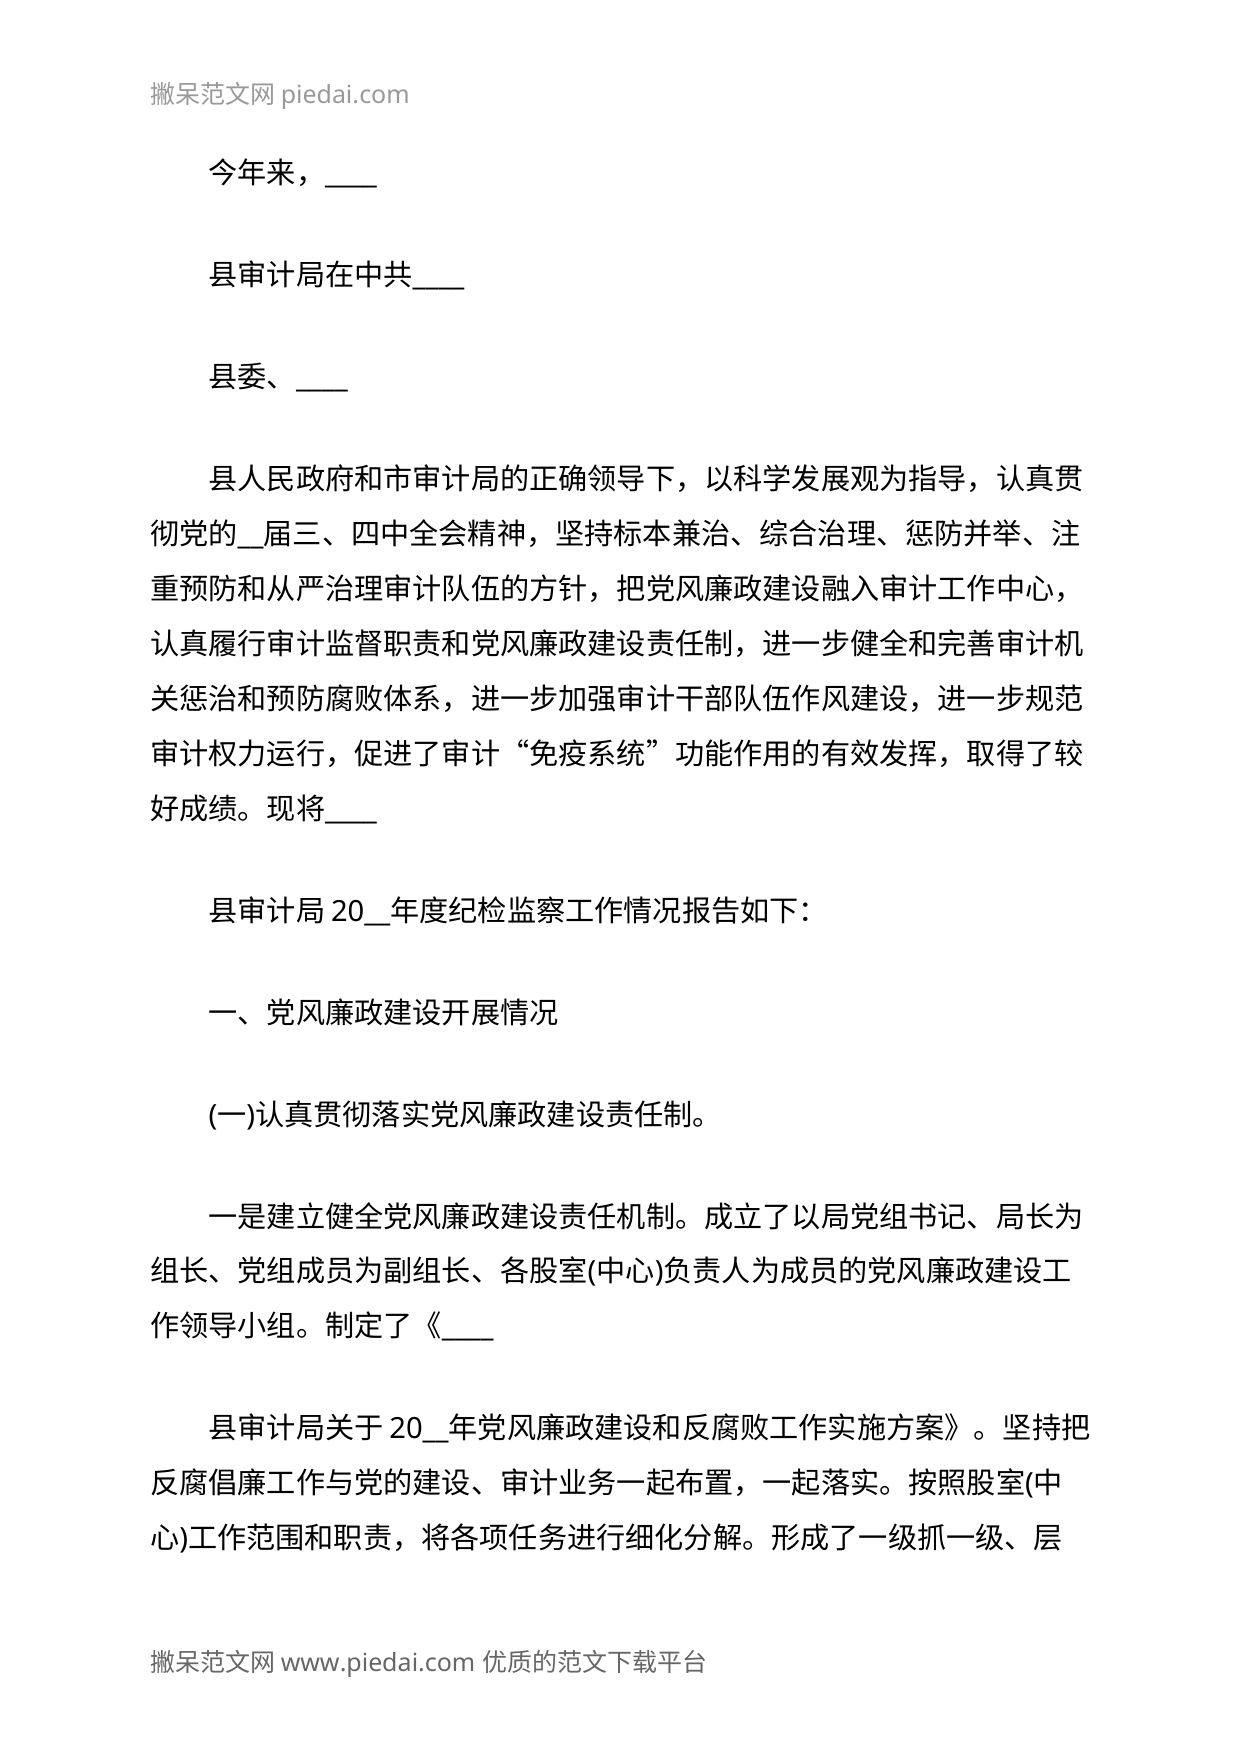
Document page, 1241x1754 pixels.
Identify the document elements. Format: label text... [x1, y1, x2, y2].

text 县审计局20__年度纪检监察工作情况报告如下： [150, 887, 1090, 930]
text 县审计局在中共____ [150, 252, 1090, 294]
text 县人民政府和市审计局的正确领导下，以科学发展观为指导，认真贯彻党的__届三、四中全会精神，坚持标本兼治、综合治理、惩防并举、注重预防和从严治理审计队伍的方针，把党风廉政建设融入审计工作中心，认真履行审计监督职责和党风廉政建设责任制，进一步健全和完善审计机关惩治和预防腐败体系，进一步加强审计干部队伍作风建设，进一步规范审计权力运行，促进了审计“免疫系统”功能作用的有效发挥，取得了较好成绩。现将____ [150, 456, 1090, 828]
text 一、党风廉政建设开展情况 [150, 989, 1090, 1032]
text 县委、____ [150, 354, 1090, 396]
text 一是建立健全党风廉政建设责任机制。成立了以局党组书记、局长为组长、党组成员为副组长、各股室(中心)负责人为成员的党风廉政建设工作领导小组。制定了《____ [150, 1193, 1090, 1345]
text (一)认真贯彻落实党风廉政建设责任制。 [150, 1091, 1090, 1133]
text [150, 1405, 1090, 1557]
text 今年来，____ [150, 150, 1090, 192]
